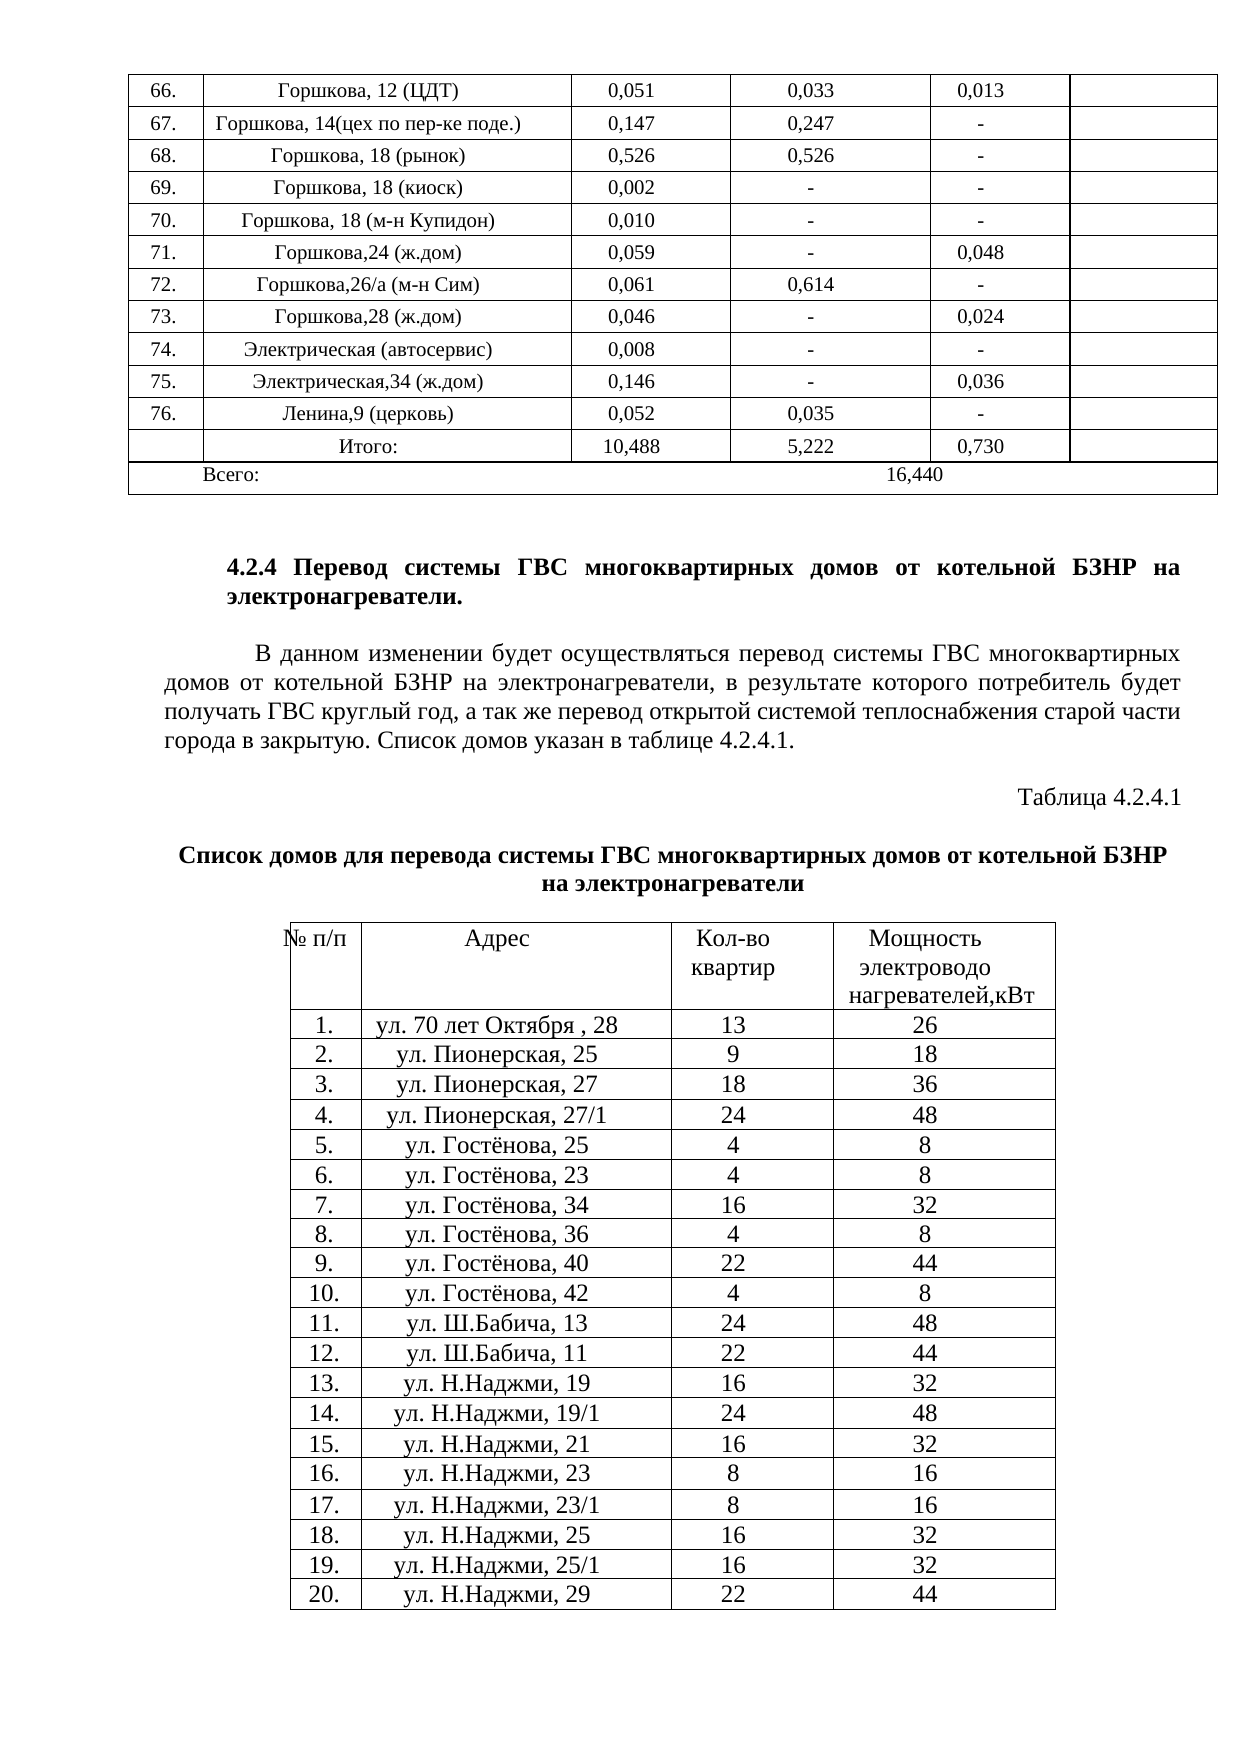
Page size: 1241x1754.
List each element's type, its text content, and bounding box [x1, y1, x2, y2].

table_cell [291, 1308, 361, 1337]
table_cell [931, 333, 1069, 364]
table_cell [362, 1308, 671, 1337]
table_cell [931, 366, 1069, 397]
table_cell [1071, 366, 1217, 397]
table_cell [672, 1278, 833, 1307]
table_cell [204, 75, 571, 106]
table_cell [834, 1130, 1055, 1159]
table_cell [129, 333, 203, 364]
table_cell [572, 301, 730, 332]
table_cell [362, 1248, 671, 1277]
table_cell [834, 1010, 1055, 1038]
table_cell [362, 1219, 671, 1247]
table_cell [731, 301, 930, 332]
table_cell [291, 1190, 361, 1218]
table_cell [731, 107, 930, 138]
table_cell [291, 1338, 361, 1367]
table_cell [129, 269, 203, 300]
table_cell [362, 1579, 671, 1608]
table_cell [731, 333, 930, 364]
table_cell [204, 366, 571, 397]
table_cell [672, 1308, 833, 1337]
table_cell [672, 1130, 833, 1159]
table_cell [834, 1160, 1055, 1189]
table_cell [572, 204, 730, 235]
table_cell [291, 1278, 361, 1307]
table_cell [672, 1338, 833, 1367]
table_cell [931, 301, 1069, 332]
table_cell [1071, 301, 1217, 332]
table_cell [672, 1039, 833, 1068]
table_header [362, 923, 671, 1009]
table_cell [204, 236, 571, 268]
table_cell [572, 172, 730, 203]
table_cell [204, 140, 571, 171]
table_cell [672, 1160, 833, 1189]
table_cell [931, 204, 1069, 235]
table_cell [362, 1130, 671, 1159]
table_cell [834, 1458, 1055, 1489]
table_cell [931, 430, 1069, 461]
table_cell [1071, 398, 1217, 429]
text 4.2.4 Перевод системы ГВС многоквартирных домов от котельной БЗНР на электронагреватели. [227, 552, 1182, 610]
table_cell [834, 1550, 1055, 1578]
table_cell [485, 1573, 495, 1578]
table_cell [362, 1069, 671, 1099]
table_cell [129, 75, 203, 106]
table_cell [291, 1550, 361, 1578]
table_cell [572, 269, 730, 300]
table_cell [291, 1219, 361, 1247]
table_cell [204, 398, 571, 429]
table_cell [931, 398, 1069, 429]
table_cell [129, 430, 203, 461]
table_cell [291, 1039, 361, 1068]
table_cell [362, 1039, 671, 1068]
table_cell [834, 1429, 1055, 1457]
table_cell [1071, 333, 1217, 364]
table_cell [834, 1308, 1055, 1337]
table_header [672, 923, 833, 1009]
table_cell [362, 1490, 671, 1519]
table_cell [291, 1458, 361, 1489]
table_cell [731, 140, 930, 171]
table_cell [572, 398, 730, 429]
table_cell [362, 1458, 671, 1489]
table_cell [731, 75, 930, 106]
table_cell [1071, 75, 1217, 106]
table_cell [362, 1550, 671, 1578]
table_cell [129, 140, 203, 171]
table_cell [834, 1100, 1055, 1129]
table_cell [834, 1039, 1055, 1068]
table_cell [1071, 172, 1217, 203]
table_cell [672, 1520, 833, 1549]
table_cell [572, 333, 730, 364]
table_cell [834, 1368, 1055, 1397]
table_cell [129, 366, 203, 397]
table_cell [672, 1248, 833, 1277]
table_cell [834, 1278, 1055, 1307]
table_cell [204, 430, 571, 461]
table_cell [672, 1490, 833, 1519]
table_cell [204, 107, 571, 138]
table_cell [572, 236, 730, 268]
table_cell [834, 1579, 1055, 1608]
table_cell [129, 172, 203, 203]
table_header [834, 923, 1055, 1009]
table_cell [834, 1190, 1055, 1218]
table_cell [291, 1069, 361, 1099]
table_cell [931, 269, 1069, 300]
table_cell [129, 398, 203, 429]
text Список домов для перевода системы ГВС многоквартирных домов от котельной БЗНР на электронагреватели [164, 840, 1182, 897]
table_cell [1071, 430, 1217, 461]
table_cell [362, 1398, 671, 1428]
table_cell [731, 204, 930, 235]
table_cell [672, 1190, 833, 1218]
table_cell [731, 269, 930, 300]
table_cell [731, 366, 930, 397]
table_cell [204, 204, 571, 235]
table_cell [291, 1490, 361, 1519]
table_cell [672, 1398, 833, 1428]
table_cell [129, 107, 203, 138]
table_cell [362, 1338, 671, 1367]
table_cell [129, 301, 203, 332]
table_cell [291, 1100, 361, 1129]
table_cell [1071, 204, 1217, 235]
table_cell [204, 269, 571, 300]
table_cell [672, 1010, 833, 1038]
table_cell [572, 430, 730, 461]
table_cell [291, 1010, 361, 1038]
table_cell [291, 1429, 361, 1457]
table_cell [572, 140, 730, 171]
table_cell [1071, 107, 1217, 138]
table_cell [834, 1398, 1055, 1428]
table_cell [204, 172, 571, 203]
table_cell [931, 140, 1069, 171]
text Таблица 4.2.4.1 [164, 782, 1182, 811]
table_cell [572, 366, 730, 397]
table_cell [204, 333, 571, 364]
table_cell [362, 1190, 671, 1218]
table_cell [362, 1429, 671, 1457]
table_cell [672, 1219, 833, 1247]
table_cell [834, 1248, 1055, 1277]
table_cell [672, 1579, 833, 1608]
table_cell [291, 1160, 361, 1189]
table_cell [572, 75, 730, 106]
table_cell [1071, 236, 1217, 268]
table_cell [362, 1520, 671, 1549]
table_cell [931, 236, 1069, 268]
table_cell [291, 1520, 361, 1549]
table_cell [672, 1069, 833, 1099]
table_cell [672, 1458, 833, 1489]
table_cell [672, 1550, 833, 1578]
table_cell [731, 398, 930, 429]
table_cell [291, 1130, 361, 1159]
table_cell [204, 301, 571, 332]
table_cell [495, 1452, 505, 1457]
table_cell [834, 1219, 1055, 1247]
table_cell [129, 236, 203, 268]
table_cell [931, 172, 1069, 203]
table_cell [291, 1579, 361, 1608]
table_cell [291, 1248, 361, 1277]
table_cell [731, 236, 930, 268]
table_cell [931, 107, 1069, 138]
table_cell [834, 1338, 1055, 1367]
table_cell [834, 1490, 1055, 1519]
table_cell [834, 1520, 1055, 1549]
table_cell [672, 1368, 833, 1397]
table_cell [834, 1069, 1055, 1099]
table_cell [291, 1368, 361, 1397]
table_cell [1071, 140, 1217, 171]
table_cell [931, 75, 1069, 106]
text В данном изменении будет осуществляться перевод системы ГВС многоквартирных домов от котельной БЗНР на электронагреватели, в результате которого потребитель будет получать ГВС круглый год, а так же перевод открытой системой теплоснабжения старой части города в закрытую. Список домов указан в таблице 4.2.4.1. [164, 638, 1182, 753]
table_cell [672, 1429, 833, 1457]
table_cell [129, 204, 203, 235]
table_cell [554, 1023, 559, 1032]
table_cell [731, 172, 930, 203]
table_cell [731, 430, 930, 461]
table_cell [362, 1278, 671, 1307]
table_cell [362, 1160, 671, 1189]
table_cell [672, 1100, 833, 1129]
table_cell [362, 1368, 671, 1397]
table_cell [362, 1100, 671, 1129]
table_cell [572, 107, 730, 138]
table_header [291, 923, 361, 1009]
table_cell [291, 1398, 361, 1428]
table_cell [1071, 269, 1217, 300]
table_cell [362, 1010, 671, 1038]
